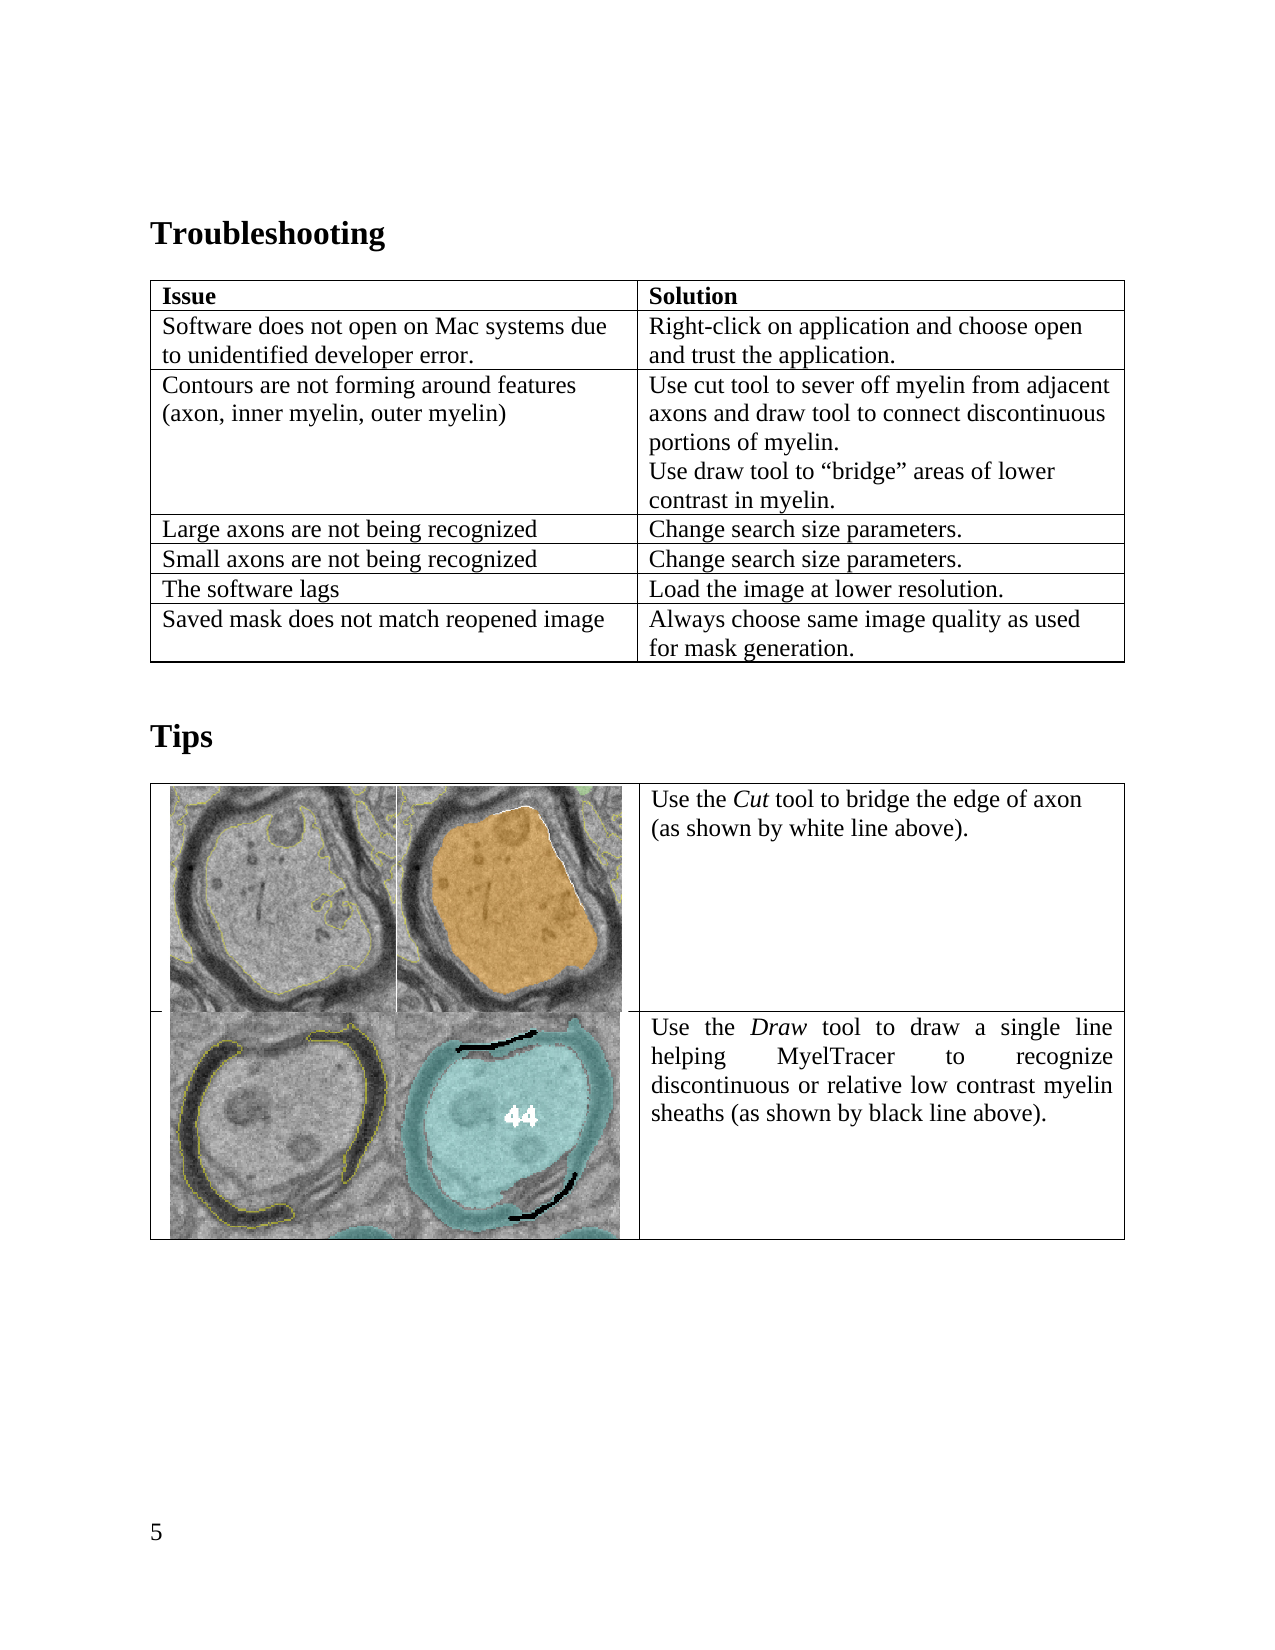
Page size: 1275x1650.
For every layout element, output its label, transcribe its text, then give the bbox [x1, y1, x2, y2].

table_header [629, 784, 639, 1011]
table_cell Change search size parameters. [638, 515, 1124, 543]
subtitle Troubleshooting [150, 213, 1125, 252]
table_cell Right-click on application and choose open and trust the application. [638, 311, 1124, 369]
subtitle Tips [150, 716, 1125, 754]
table_cell Large axons are not being recognized [151, 515, 637, 543]
table_cell [627, 1012, 639, 1239]
picture [161, 784, 629, 1239]
table_cell Small axons are not being recognized [151, 544, 637, 573]
table_cell Software does not open on Mac systems due to unidentified developer error. [151, 311, 637, 369]
table_cell Saved mask does not match reopened image [151, 604, 637, 661]
table_header [151, 784, 161, 1011]
table_cell Always choose same image quality as used for mask generation. [638, 604, 1124, 661]
table_cell The software lags [151, 574, 637, 603]
table_cell Change search size parameters. [638, 544, 1124, 573]
table_header Solution [638, 281, 1124, 310]
table_header Issue [151, 281, 637, 310]
table_cell [151, 1012, 161, 1239]
table_cell Load the image at lower resolution. [638, 574, 1124, 603]
table_cell Use the Draw tool to draw a single line helping MyelTracer to recognize discontinuous or relative low contrast myelin sheaths (as shown by black line above). [640, 1012, 1124, 1239]
table_header Use the Cut tool to bridge the edge of axon (as shown by white line above). [640, 784, 1124, 1011]
table_cell Contours are not forming around features (axon, inner myelin, outer myelin) [151, 370, 637, 513]
table_cell Use cut tool to sever off myelin from adjacent axons and draw tool to connect discontinuous portions of myelin. Use draw tool to “bridge” areas of lower contrast in myelin. [638, 370, 1124, 513]
